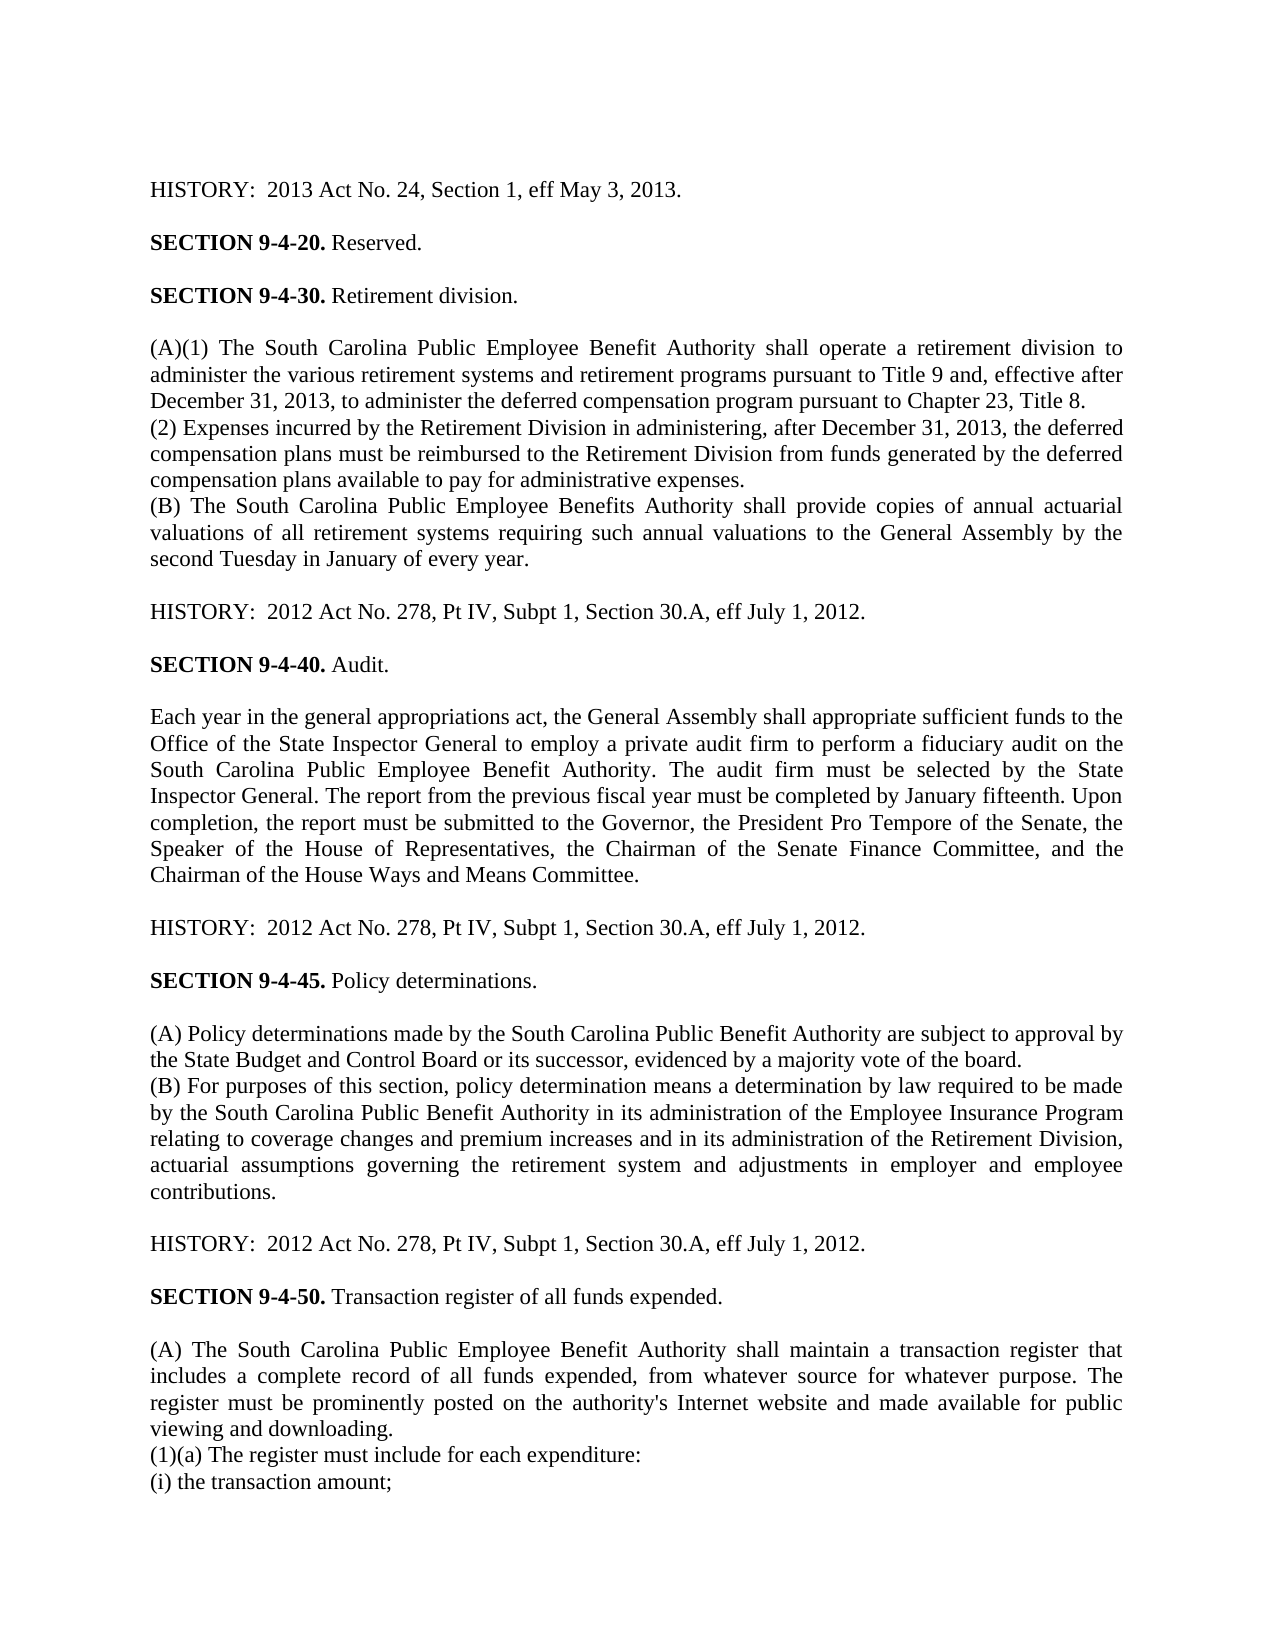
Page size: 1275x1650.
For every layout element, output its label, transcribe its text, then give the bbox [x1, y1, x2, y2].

text Each year in the general appropriations act, the General Assembly shall appropriate sufficient funds to the Office of the State Inspector General to employ a private audit firm to perform a fiduciary audit on the South Carolina Public Employee Benefit Authority. The audit firm must be selected by the State Inspector General. The report from the previous fiscal year must be completed by January fifteenth. Upon completion, the report must be submitted to the Governor, the President Pro Tempore of the Senate, the Speaker of the House of Representatives, the Chairman of the Senate Finance Committee, and the Chairman of the House Ways and Means Committee. [150, 703, 1125, 888]
text (A)(1) The South Carolina Public Employee Benefit Authority shall operate a retirement division to administer the various retirement systems and retirement programs pursuant to Title 9 and, effective after December 31, 2013, to administer the deferred compensation program pursuant to Chapter 23, Title 8. [150, 334, 1125, 413]
text HISTORY: 2012 Act No. 278, Pt IV, Subpt 1, Section 30.A, eff July 1, 2012. [150, 1231, 1125, 1257]
text (2) Expenses incurred by the Retirement Division in administering, after December 31, 2013, the deferred compensation plans must be reimbursed to the Retirement Division from funds generated by the deferred compensation plans available to pay for administrative expenses. [150, 413, 1125, 493]
text HISTORY: 2012 Act No. 278, Pt IV, Subpt 1, Section 30.A, eff July 1, 2012. [150, 914, 1125, 941]
text HISTORY: 2013 Act No. 24, Section 1, eff May 3, 2013. [150, 176, 1125, 203]
text (i) the transaction amount; [150, 1468, 1125, 1494]
text SECTION 9-4-40. Audit. [150, 651, 1125, 677]
text HISTORY: 2012 Act No. 278, Pt IV, Subpt 1, Section 30.A, eff July 1, 2012. [150, 598, 1125, 624]
text SECTION 9-4-20. Reserved. [150, 229, 1125, 255]
text (A) Policy determinations made by the South Carolina Public Benefit Authority are subject to approval by the State Budget and Control Board or its successor, evidenced by a majority vote of the board. [150, 1020, 1125, 1072]
text (1)(a) The register must include for each expenditure: [150, 1441, 1125, 1468]
text SECTION 9-4-50. Transaction register of all funds expended. [150, 1283, 1125, 1309]
text (A) The South Carolina Public Employee Benefit Authority shall maintain a transaction register that includes a complete record of all funds expended, from whatever source for whatever purpose. The register must be prominently posted on the authority's Internet website and made available for public viewing and downloading. [150, 1336, 1125, 1441]
text (B) The South Carolina Public Employee Benefits Authority shall provide copies of annual actuarial valuations of all retirement systems requiring such annual valuations to the General Assembly by the second Tuesday in January of every year. [150, 493, 1125, 572]
text (B) For purposes of this section, policy determination means a determination by law required to be made by the South Carolina Public Benefit Authority in its administration of the Employee Insurance Program relating to coverage changes and premium increases and in its administration of the Retirement Division, actuarial assumptions governing the retirement system and adjustments in employer and employee contributions. [150, 1072, 1125, 1204]
text SECTION 9-4-30. Retirement division. [150, 282, 1125, 308]
text SECTION 9-4-45. Policy determinations. [150, 967, 1125, 993]
